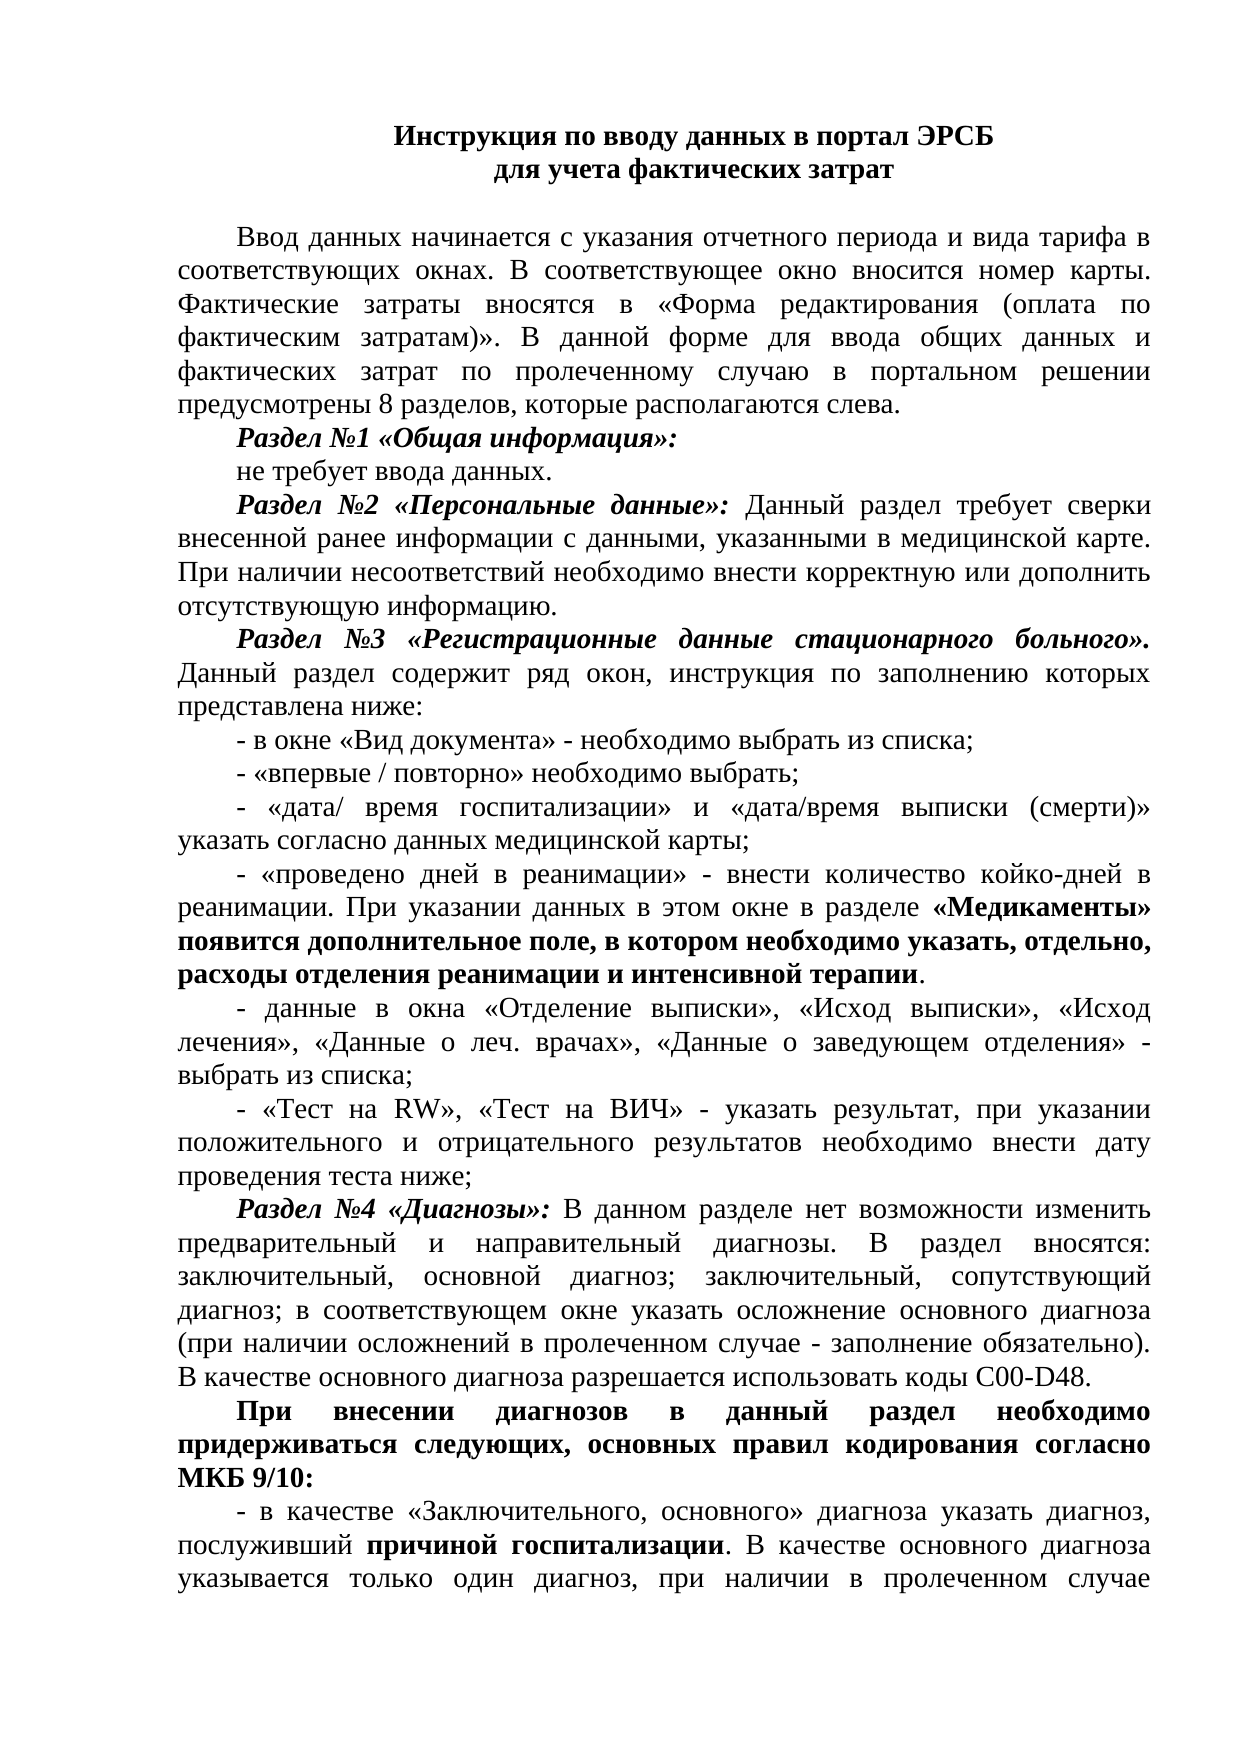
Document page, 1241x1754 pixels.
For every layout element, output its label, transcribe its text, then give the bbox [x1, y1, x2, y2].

text не требует ввода данных. [177, 453, 1152, 487]
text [177, 1493, 1152, 1594]
text для учета фактических затрат [177, 152, 1152, 185]
text - «дата/ время госпитализации» и «дата/время выписки (смерти)» указать согласно данных медицинской карты; [177, 789, 1152, 856]
text Инструкция по вводу данных в портал ЭРСБ [177, 118, 1152, 152]
text - «Тест на RW», «Тест на ВИЧ» - указать результат, при указании положительного и отрицательного результатов необходимо внести дату проведения теста ниже; [177, 1091, 1152, 1191]
text - данные в окна «Отделение выписки», «Исход выписки», «Исход лечения», «Данные о леч. врачах», «Данные о заведующем отделения» -выбрать из списка; [177, 990, 1152, 1091]
text Раздел №2 «Персональные данные»: Данный раздел требует сверки внесенной ранее информации с данными, указанными в медицинской карте. При наличии несоответствий необходимо внести корректную или дополнить отсутствующую информацию. [177, 487, 1152, 621]
text При внесении диагнозов в данный раздел необходимо придерживаться следующих, основных правил кодирования согласно МКБ 9/10: [177, 1393, 1152, 1493]
text - в окне «Вид документа» - необходимо выбрать из списка; [177, 722, 1152, 755]
text Раздел №4 «Диагнозы»: В данном разделе нет возможности изменить предварительный и направительный диагнозы. В раздел вносятся: заключительный, основной диагноз; заключительный, сопутствующий диагноз; в соответствующем окне указать осложнение основного диагноза (при наличии осложнений в пролеченном случае - заполнение обязательно). В качестве основного диагноза разрешается использовать коды С00-D48. [177, 1191, 1152, 1393]
text Раздел №1 «Общая информация»: [177, 420, 1152, 453]
text - «впервые / повторно» необходимо выбрать; [177, 755, 1152, 789]
text Ввод данных начинается с указания отчетного периода и вида тарифа в соответствующих окнах. В соответствующее окно вносится номер карты. Фактические затраты вносятся в «Форма редактирования (оплата по фактическим затратам)». В данной форме для ввода общих данных и фактических затрат по пролеченному случаю в портальном решении предусмотрены 8 разделов, которые располагаются слева. [177, 219, 1152, 420]
text Раздел №3 «Регистрационные данные стационарного больного». Данный раздел содержит ряд окон, инструкция по заполнению которых представлена ниже: [177, 621, 1152, 722]
text - «проведено дней в реанимации» - внести количество койко-дней в реанимации. При указании данных в этом окне в разделе «Медикаменты» появится дополнительное поле, в котором необходимо указать, отдельно, расходы отделения реанимации и интенсивной терапии. [177, 856, 1152, 990]
